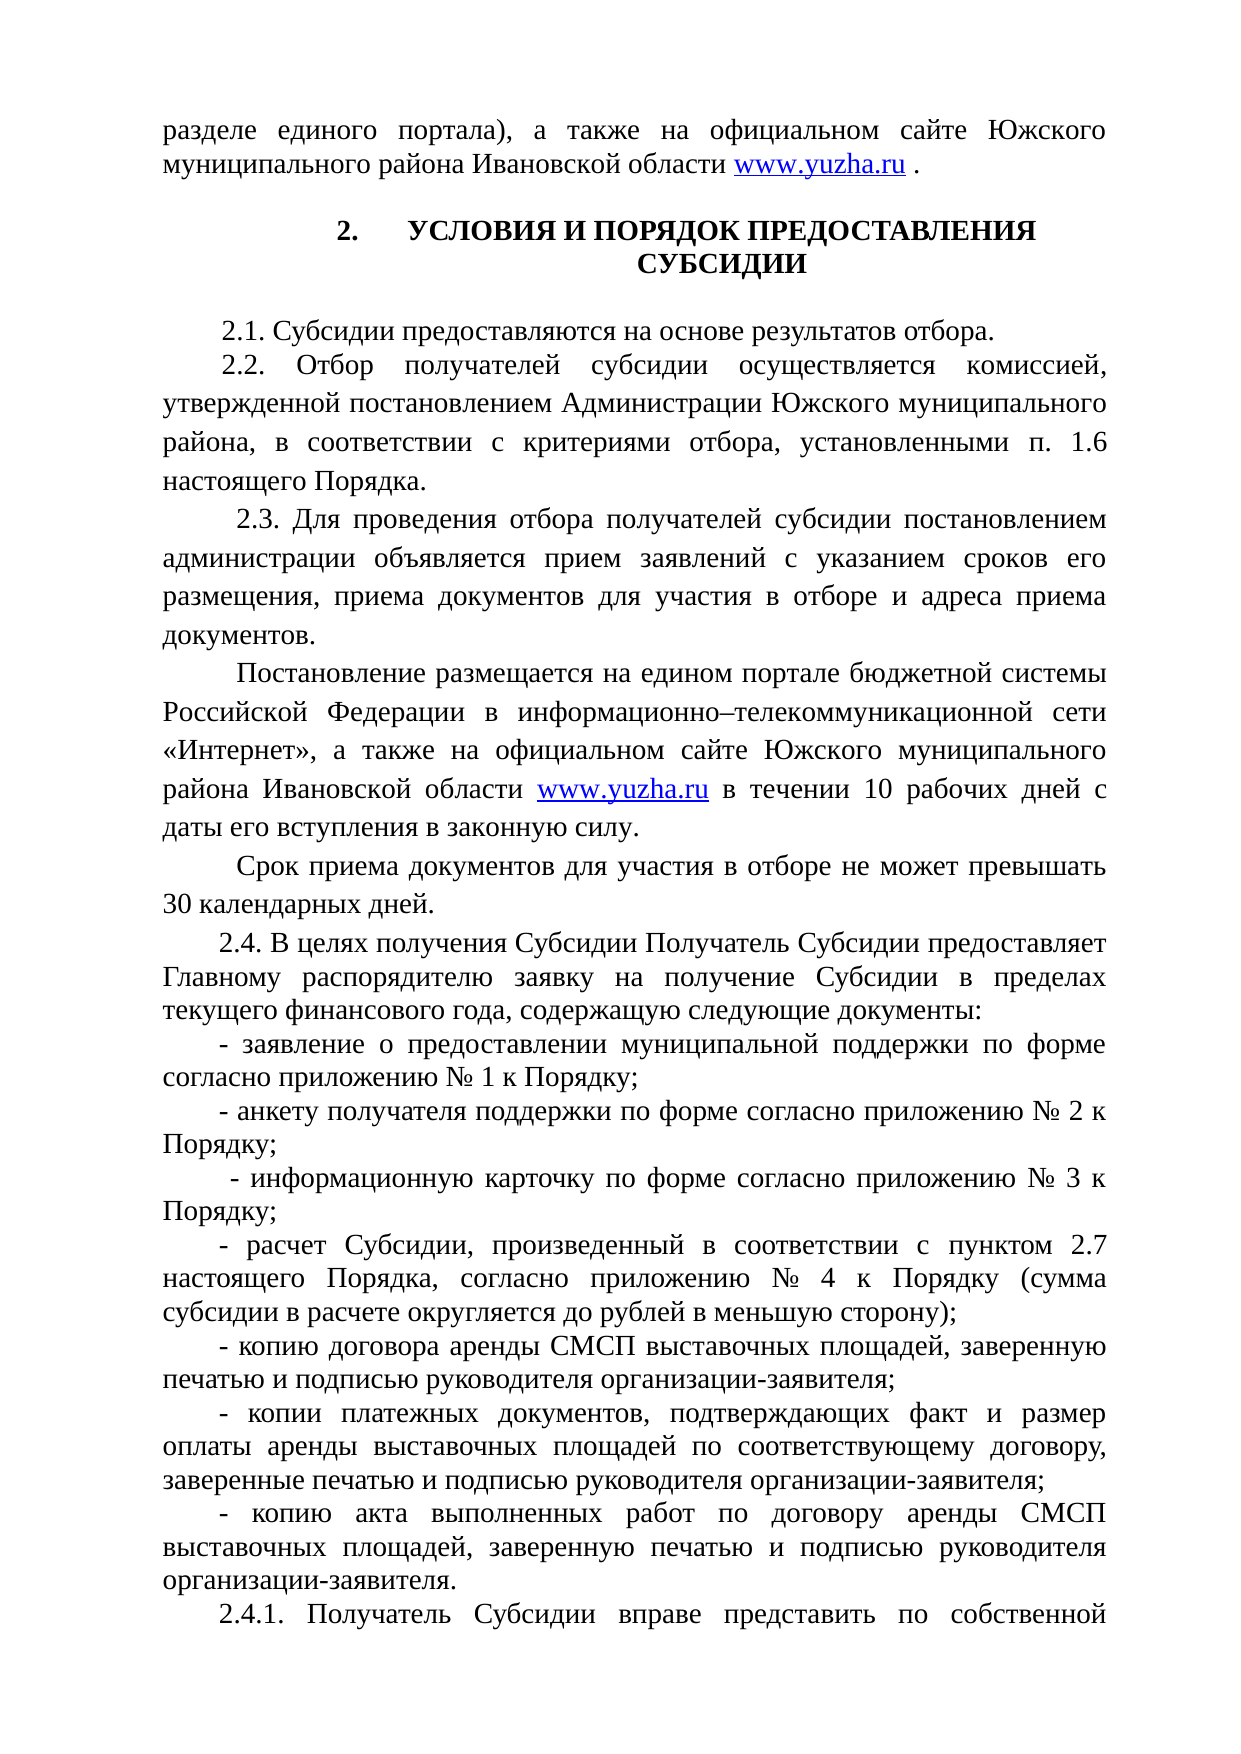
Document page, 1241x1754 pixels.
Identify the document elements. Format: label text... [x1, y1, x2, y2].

text 2.1. Субсидии предоставляются на основе результатов отбора. [162, 313, 1107, 347]
text - копию договора аренды СМСП выставочных площадей, заверенную печатью и подписью руководителя организации-заявителя; [162, 1328, 1107, 1395]
list УСЛОВИЯ И ПОРЯДОК ПРЕДОСТАВЛЕНИЯ СУБСИДИИ [266, 213, 1107, 280]
text - копию акта выполненных работ по договору аренды СМСП выставочных площадей, заверенную печатью и подписью руководителя организации-заявителя. [162, 1495, 1107, 1596]
text Срок приема документов для участия в отборе не может превышать 30 календарных дней. [162, 848, 1107, 920]
text - анкету получателя поддержки по форме согласно приложению № 2 к Порядку; [162, 1093, 1107, 1160]
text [162, 1596, 1107, 1629]
text - расчет Субсидии, произведенный в соответствии с пунктом 2.7 настоящего Порядка, согласно приложению № 4 к Порядку (сумма субсидии в расчете округляется до рублей в меньшую сторону); [162, 1227, 1107, 1328]
text 2.3. Для проведения отбора получателей субсидии постановлением администрации объявляется прием заявлений с указанием сроков его размещения, приема документов для участия в отборе и адреса приема документов. [162, 501, 1107, 650]
text 2.4. В целях получения Субсидии Получатель Субсидии предоставляет Главному распорядителю заявку на получение Субсидии в пределах текущего финансового года, содержащую следующие документы: [162, 925, 1107, 1026]
text - заявление о предоставлении муниципальной поддержки по форме согласно приложению № 1 к Порядку; [162, 1026, 1107, 1093]
text - информационную карточку по форме согласно приложению № 3 к Порядку; [162, 1160, 1107, 1227]
text 2.2. Отбор получателей субсидии осуществляется комиссией, утвержденной постановлением Администрации Южского муниципального района, в соответствии с критериями отбора, установленными п. 1.6 настоящего Порядка. [162, 347, 1107, 496]
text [162, 112, 1107, 179]
text Постановление размещается на едином портале бюджетной системы Российской Федерации в информационно–телекоммуникационной сети «Интернет», а также на официальном сайте Южского муниципального района Ивановской области www.yuzha.ru в течении 10 рабочих дней с даты его вступления в законную силу. [162, 655, 1107, 843]
text - копии платежных документов, подтверждающих факт и размер оплаты аренды выставочных площадей по соответствующему договору, заверенные печатью и подписью руководителя организации-заявителя; [162, 1395, 1107, 1495]
